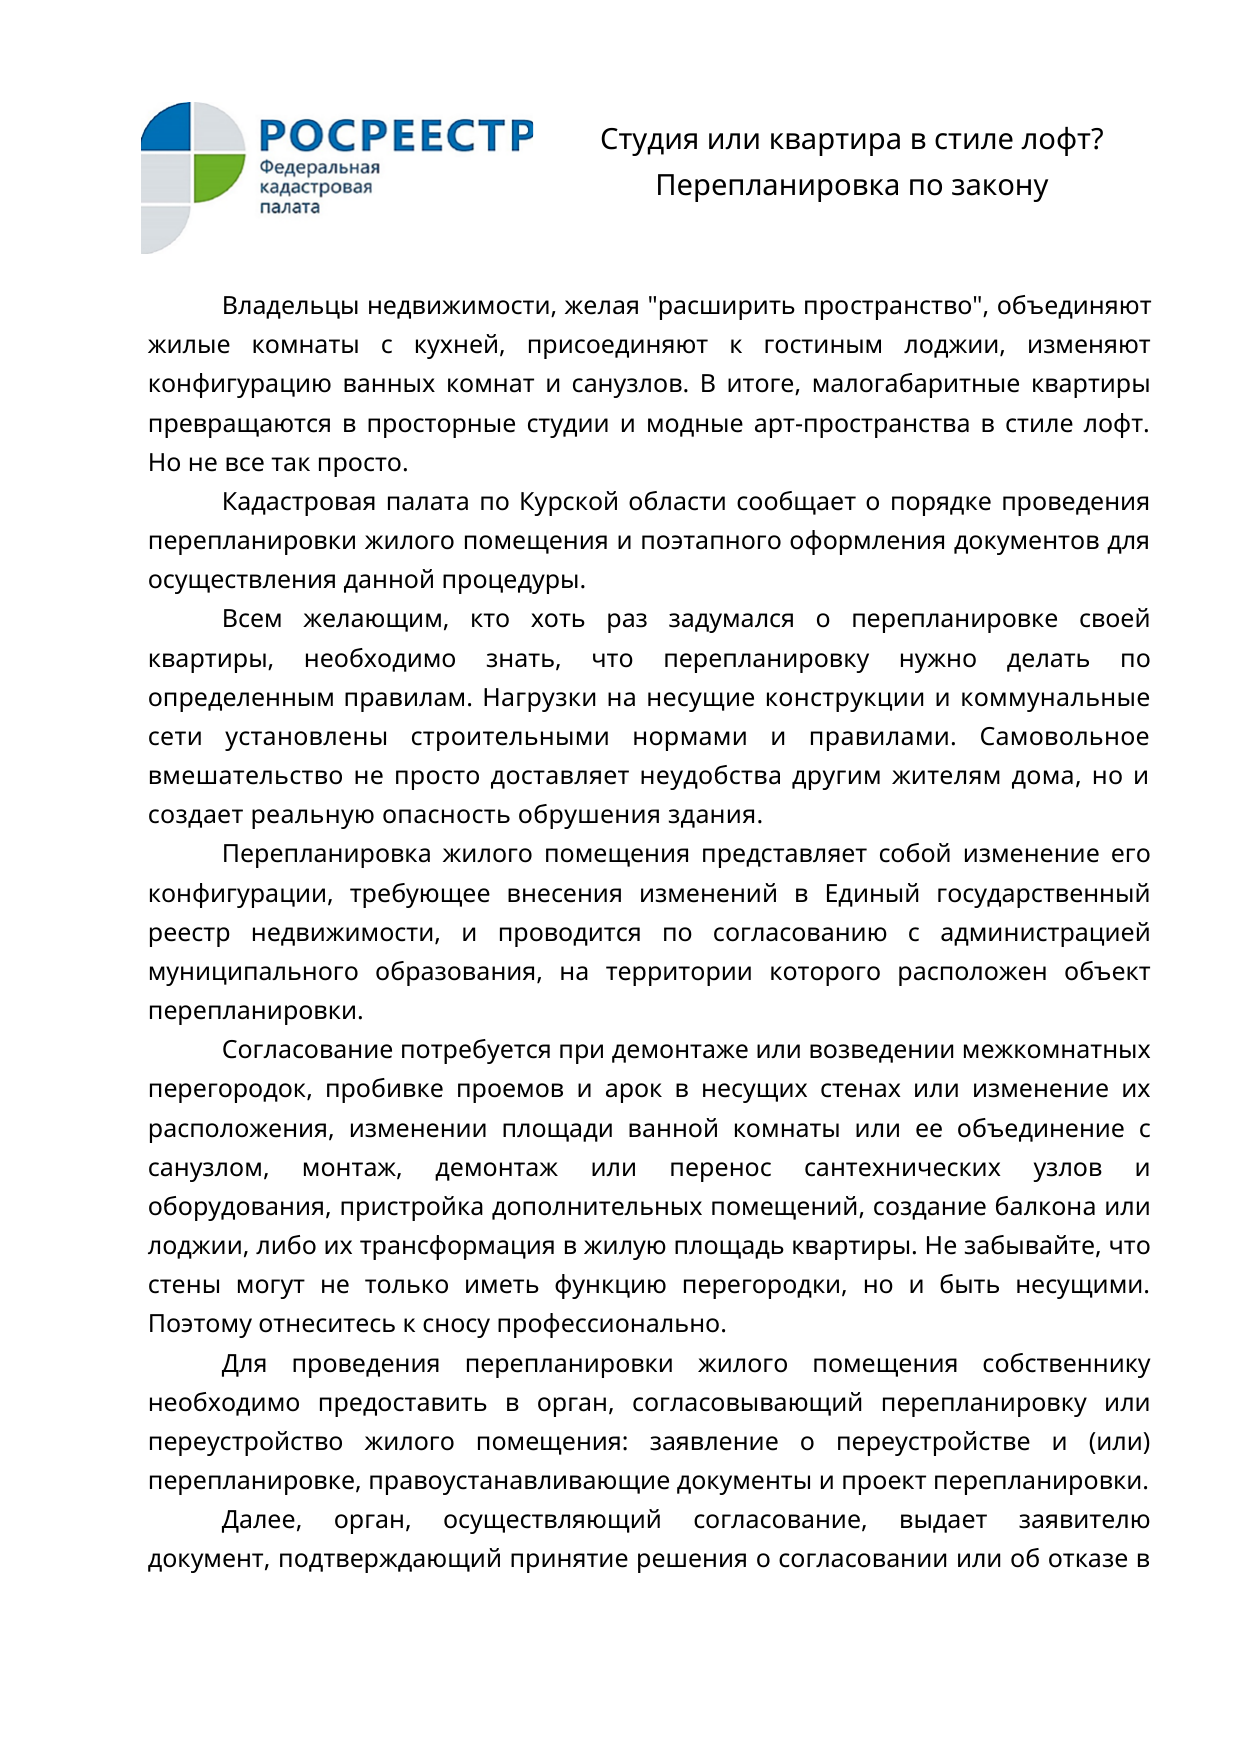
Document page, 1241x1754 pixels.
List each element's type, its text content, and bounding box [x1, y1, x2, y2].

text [148, 1502, 1152, 1575]
picture [139, 102, 533, 253]
text Перепланировка жилого помещения представляет собой изменение его конфигурации, требующее внесения изменений в Единый государственный реестр недвижимости, и проводится по согласованию с администрацией муниципального образования, на территории которого расположен объект перепланировки. [148, 836, 1152, 1027]
text Для проведения перепланировки жилого помещения собственнику необходимо предоставить в орган, согласовывающий перепланировку или переустройство жилого помещения: заявление о переустройстве и (или) перепланировке, правоустанавливающие документы и проект перепланировки. [148, 1345, 1152, 1497]
text Кадастровая палата по Курской области сообщает о порядке проведения перепланировки жилого помещения и поэтапного оформления документов для осуществления данной процедуры. [148, 483, 1152, 596]
text Владельцы недвижимости, желая "расширить пространство", объединяют жилые комнаты с кухней, присоединяют к гостиным лоджии, изменяют конфигурацию ванных комнат и санузлов. В итоге, малогабаритные квартиры превращаются в просторные студии и модные арт-пространства в стиле лофт. Но не все так просто. [148, 288, 1152, 478]
text Студия или квартира в стиле лофт? Перепланировка по закону [533, 118, 1152, 203]
text Всем желающим, кто хоть раз задумался о перепланировке своей квартиры, необходимо знать, что перепланировку нужно делать по определенным правилам. Нагрузки на несущие конструкции и коммунальные сети установлены строительными нормами и правилами. Самовольное вмешательство не просто доставляет неудобства другим жителям дома, но и создает реальную опасность обрушения здания. [148, 601, 1152, 831]
text Согласование потребуется при демонтаже или возведении межкомнатных перегородок, пробивке проемов и арок в несущих стенах или изменение их расположения, изменении площади ванной комнаты или ее объединение с санузлом, монтаж, демонтаж или перенос сантехнических узлов и оборудования, пристройка дополнительных помещений, создание балкона или лоджии, либо их трансформация в жилую площадь квартиры. Не забывайте, что стены могут не только иметь функцию перегородки, но и быть несущими. Поэтому отнеситесь к сносу профессионально. [148, 1032, 1152, 1340]
